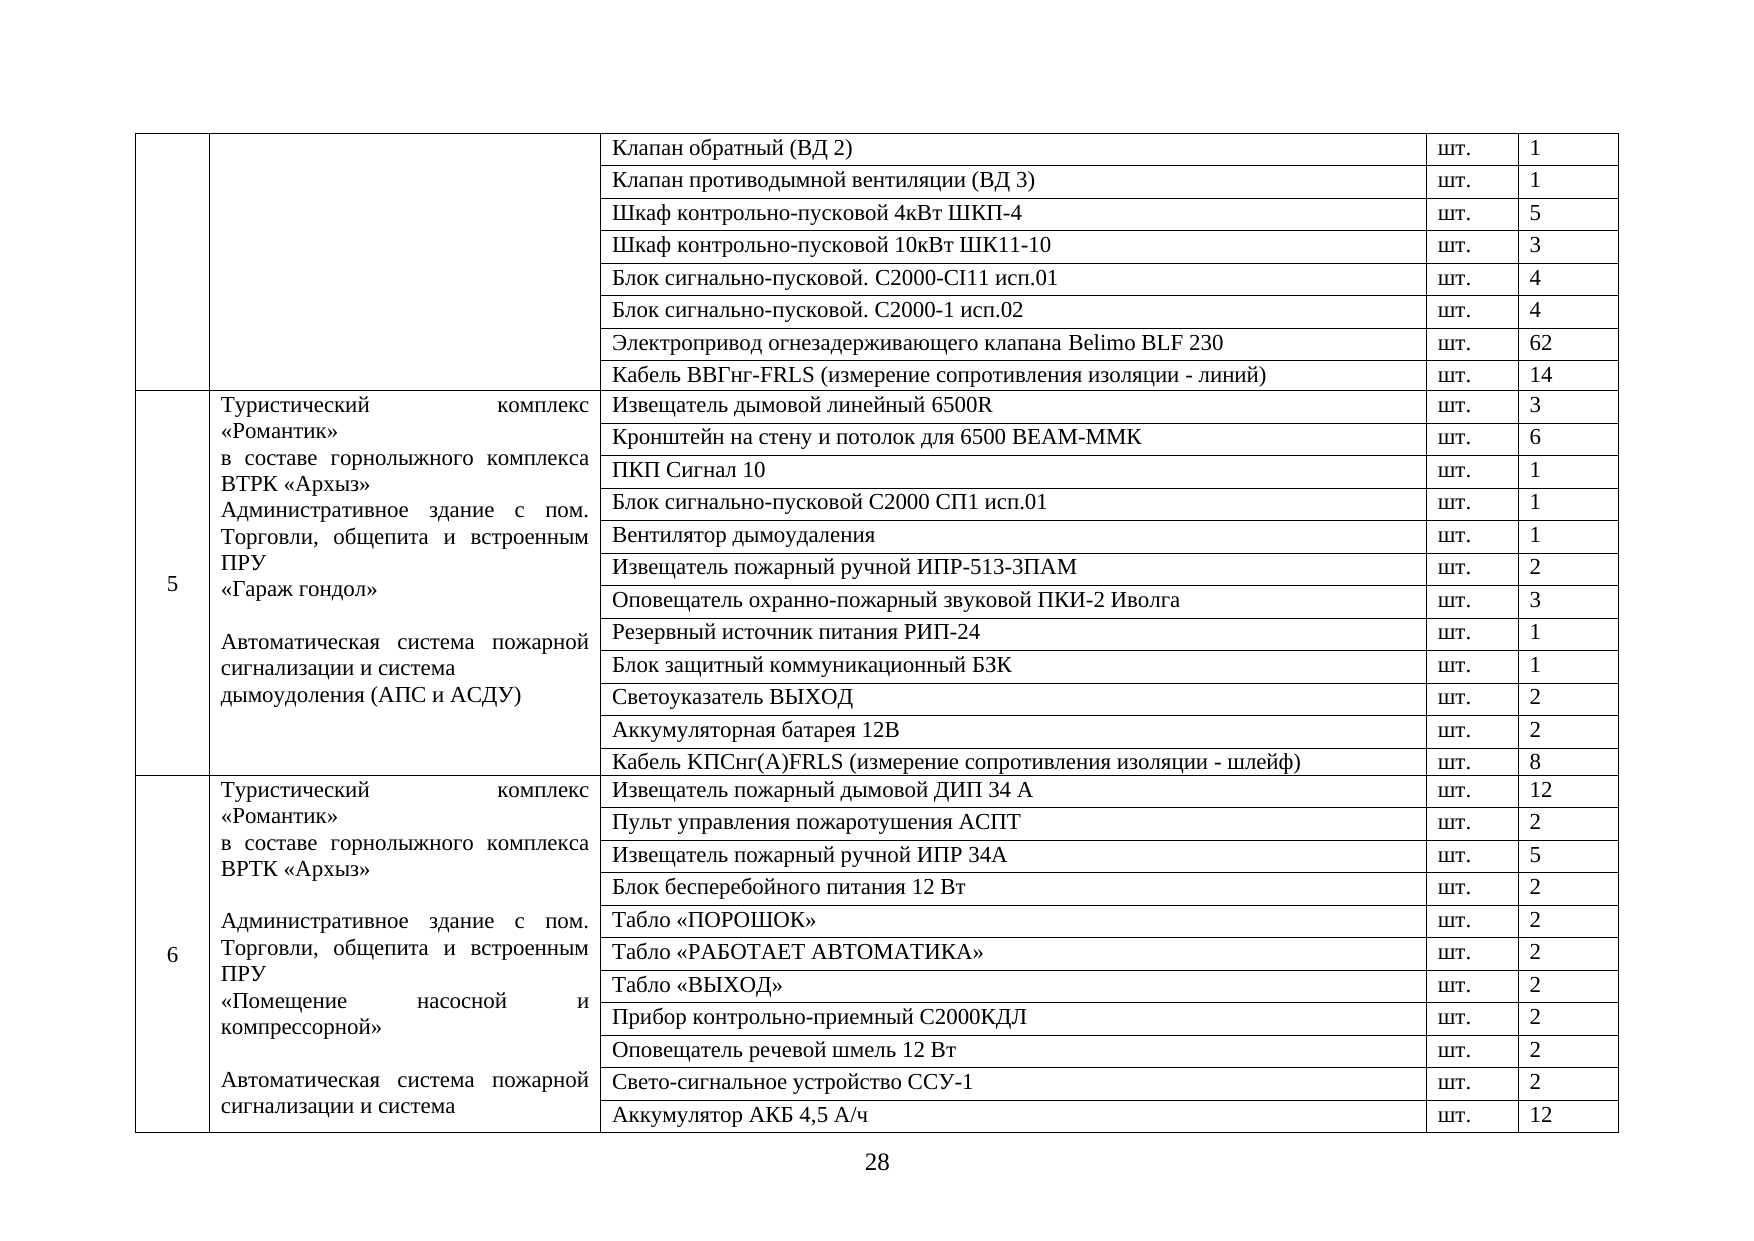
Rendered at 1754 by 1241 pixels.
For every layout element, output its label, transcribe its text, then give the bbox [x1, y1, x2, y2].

table_cell шт. [1427, 1101, 1518, 1132]
table_cell шт. [1427, 199, 1518, 230]
table_cell шт. [1427, 231, 1518, 263]
table_cell шт. [1427, 391, 1518, 422]
table_cell Резервный источник питания РИП-24 [601, 619, 1426, 650]
table_cell Аккумуляторная батарея 12В [601, 716, 1426, 747]
table_cell 2 [1519, 554, 1618, 585]
table_cell шт. [1427, 684, 1518, 715]
table_cell 2 [1519, 971, 1618, 1002]
table_cell 2 [1519, 808, 1618, 840]
table_cell 1 [1519, 134, 1618, 165]
table_cell шт. [1427, 489, 1518, 520]
table_cell Клапан обратный (ВД 2) [601, 134, 1426, 165]
table_cell Извещатель дымовой линейный 6500R [601, 391, 1426, 422]
table_cell шт. [1427, 554, 1518, 585]
table_cell шт. [1427, 749, 1518, 775]
table_cell шт. [1427, 1003, 1518, 1035]
table_cell 1 [1519, 456, 1618, 487]
table_cell Шкаф контрольно-пусковой 10кВт ШК11-10 [601, 231, 1426, 263]
table_cell Кронштейн на стену и потолок для 6500 ВЕАМ-ММК [601, 424, 1426, 455]
table_cell ПКП Сигнал 10 [601, 456, 1426, 487]
table_cell шт. [1427, 808, 1518, 840]
table_cell 4 [1519, 296, 1618, 328]
table_cell 3 [1519, 586, 1618, 617]
table_cell Кабель KПCнг(A)FRLS (измерение сопротивления изоляции - шлейф) [601, 749, 1426, 775]
table_cell Туристический комплекс «Романтик» в составе горнолыжного комплекса ВТРК «Архыз» Административное здание с пом. Торговли, общепита и встроенным ПРУ «Гараж гондол» Автоматическая система пожарной сигнализации и система дымоудоления (АПС и АСДУ) [210, 391, 600, 775]
table_cell 2 [1519, 906, 1618, 937]
table_cell шт. [1427, 586, 1518, 617]
table_cell Блок сигнально-пусковой. С2000-1 исп.02 [601, 296, 1426, 328]
table_cell шт. [1427, 873, 1518, 905]
table_cell шт. [1427, 1068, 1518, 1100]
table_cell 2 [1519, 1003, 1618, 1035]
table_cell шт. [1427, 134, 1518, 165]
table_cell 3 [1519, 391, 1618, 422]
table_cell шт. [1427, 361, 1518, 390]
table_cell 2 [1519, 1068, 1618, 1100]
table_cell Шкаф контрольно-пусковой 4кВт ШКП-4 [601, 199, 1426, 230]
table_cell 2 [1519, 716, 1618, 747]
table_cell Вентилятор дымоудаления [601, 521, 1426, 552]
table_cell шт. [1427, 296, 1518, 328]
table_cell 12 [1519, 1101, 1618, 1132]
table_cell Свето-сигнальное устройство ССУ-1 [601, 1068, 1426, 1100]
table_cell Кабель ВВГнг-FRLS (измерение сопротивления изоляции - линий) [601, 361, 1426, 390]
table_cell 1 [1519, 619, 1618, 650]
table_cell шт. [1427, 619, 1518, 650]
table_cell Электропривод огнезадерживающего клапана Belimo BLF 230 [601, 329, 1426, 360]
table_cell 14 [1519, 361, 1618, 390]
table_cell Табло «РАБОТАЕТ АВТОМАТИКА» [601, 938, 1426, 970]
table_cell Туристический комплекс «Романтик» в составе горнолыжного комплекса ВРТК «Архыз» Административное здание с пом. Торговли, общепита и встроенным ПРУ «Помещение насосной и компрессорной» Автоматическая система пожарной сигнализации и система пожаротушения (АПС и АСДУ) [210, 776, 600, 1132]
table_cell 4 [1519, 264, 1618, 295]
table_cell Пульт управления пожаротушения АСПТ [601, 808, 1426, 840]
table_cell Оповещатель речевой шмель 12 Вт [601, 1036, 1426, 1067]
table_cell Блок сигнально-пусковой. C2000-CI11 исп.01 [601, 264, 1426, 295]
table_cell шт. [1427, 841, 1518, 872]
table_cell 12 [1519, 776, 1618, 807]
table_cell шт. [1427, 938, 1518, 970]
table_cell шт. [1427, 971, 1518, 1002]
table_cell шт. [1427, 264, 1518, 295]
table_cell 62 [1519, 329, 1618, 360]
table_cell 1 [1519, 166, 1618, 198]
table_cell Прибор контрольно-приемный С2000КДЛ [601, 1003, 1426, 1035]
table_cell 2 [1519, 873, 1618, 905]
table_cell Блок защитный коммуникационный БЗК [601, 651, 1426, 682]
table_cell Извещатель пожарный ручной ИПР 34А [601, 841, 1426, 872]
table_cell 8 [1519, 749, 1618, 775]
table_cell шт. [1427, 906, 1518, 937]
table_cell Табло «ПОРОШОК» [601, 906, 1426, 937]
table_cell 6 [136, 776, 209, 1132]
table_cell Блок бесперебойного питания 12 Вт [601, 873, 1426, 905]
table_cell 2 [1519, 938, 1618, 970]
table_cell Клапан противодымной вентиляции (ВД 3) [601, 166, 1426, 198]
table_cell шт. [1427, 651, 1518, 682]
table_cell 5 [1519, 199, 1618, 230]
table_cell 2 [1519, 1036, 1618, 1067]
table_cell 2 [1519, 684, 1618, 715]
table_cell Блок сигнально-пусковой С2000 СП1 исп.01 [601, 489, 1426, 520]
table_cell Извещатель пожарный ручной ИПР-513-3ПАМ [601, 554, 1426, 585]
table_cell 1 [1519, 489, 1618, 520]
table_cell 5 [1519, 841, 1618, 872]
table_cell шт. [1427, 424, 1518, 455]
table_cell шт. [1427, 776, 1518, 807]
table_cell шт. [1427, 1036, 1518, 1067]
table_cell шт. [1427, 716, 1518, 747]
table_cell Извещатель пожарный дымовой ДИП 34 А [601, 776, 1426, 807]
table_cell шт. [1427, 521, 1518, 552]
table_cell 1 [1519, 521, 1618, 552]
table_cell шт. [1427, 329, 1518, 360]
table_cell шт. [1427, 166, 1518, 198]
table_cell Оповещатель охранно-пожарный звуковой ПКИ-2 Иволга [601, 586, 1426, 617]
table_cell 3 [1519, 231, 1618, 263]
table_cell Табло «ВЫХОД» [601, 971, 1426, 1002]
table_cell 5 [136, 391, 209, 775]
table_cell Светоуказатель ВЫХОД [601, 684, 1426, 715]
table_cell шт. [1427, 456, 1518, 487]
table_cell 6 [1519, 424, 1618, 455]
table_cell Аккумулятор АКБ 4,5 А/ч [601, 1101, 1426, 1132]
table_cell 1 [1519, 651, 1618, 682]
